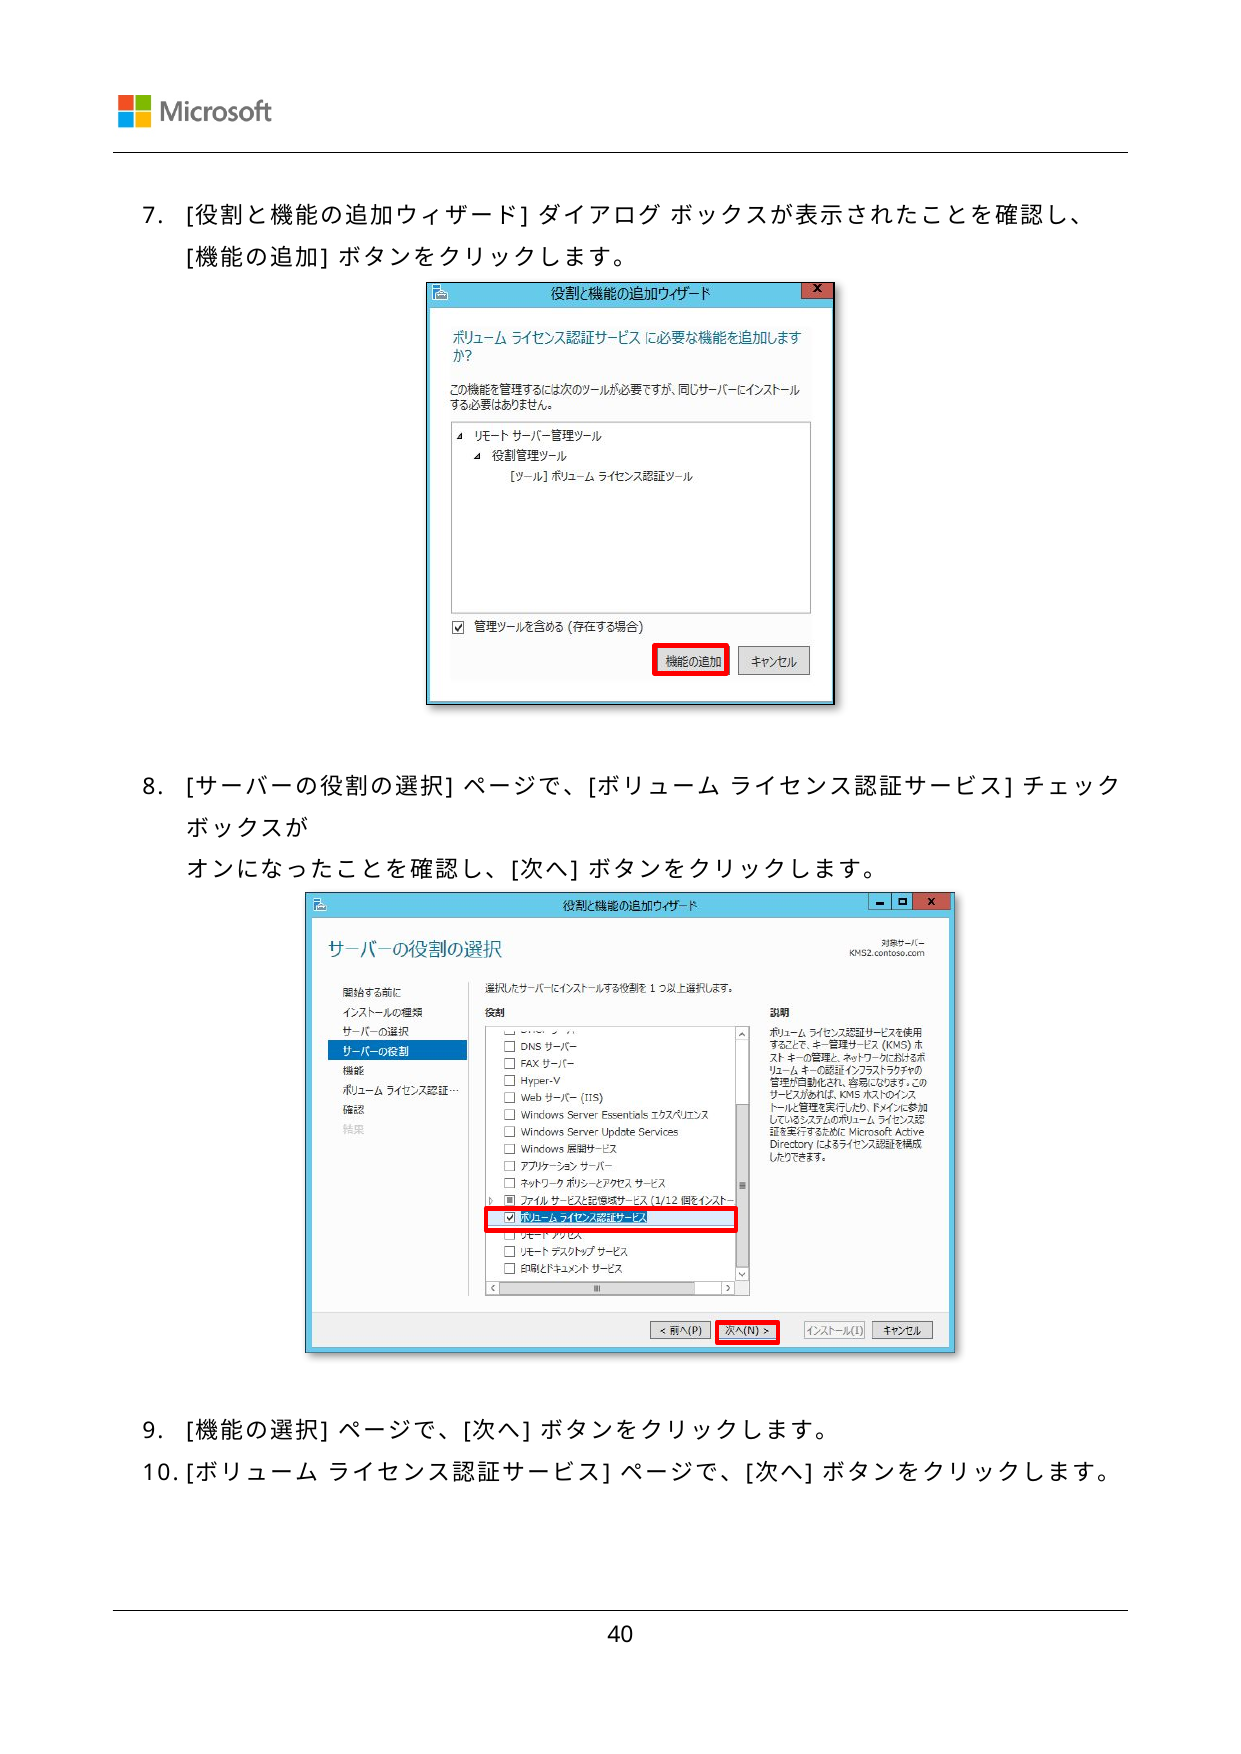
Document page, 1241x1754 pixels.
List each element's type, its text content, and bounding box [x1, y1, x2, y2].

picture [427, 283, 833, 704]
list [機能の選択] ページで、[次へ] ボタンをクリックします。 [142, 1405, 1128, 1447]
picture [112, 95, 275, 141]
picture [305, 892, 955, 1353]
list [役割と機能の追加ウィザード] ダイアログ ボックスが表示されたことを確認し、[機能の追加] ボタンをクリックします。 [142, 190, 1128, 274]
list [サーバーの役割の選択] ページで、[ボリューム ライセンス認証サービス] チェックボックスが オンになったことを確認し、[次へ] ボタンをクリックします。 [142, 761, 1128, 886]
list [ボリューム ライセンス認証サービス] ページで、[次へ] ボタンをクリックします。 [142, 1447, 1128, 1488]
